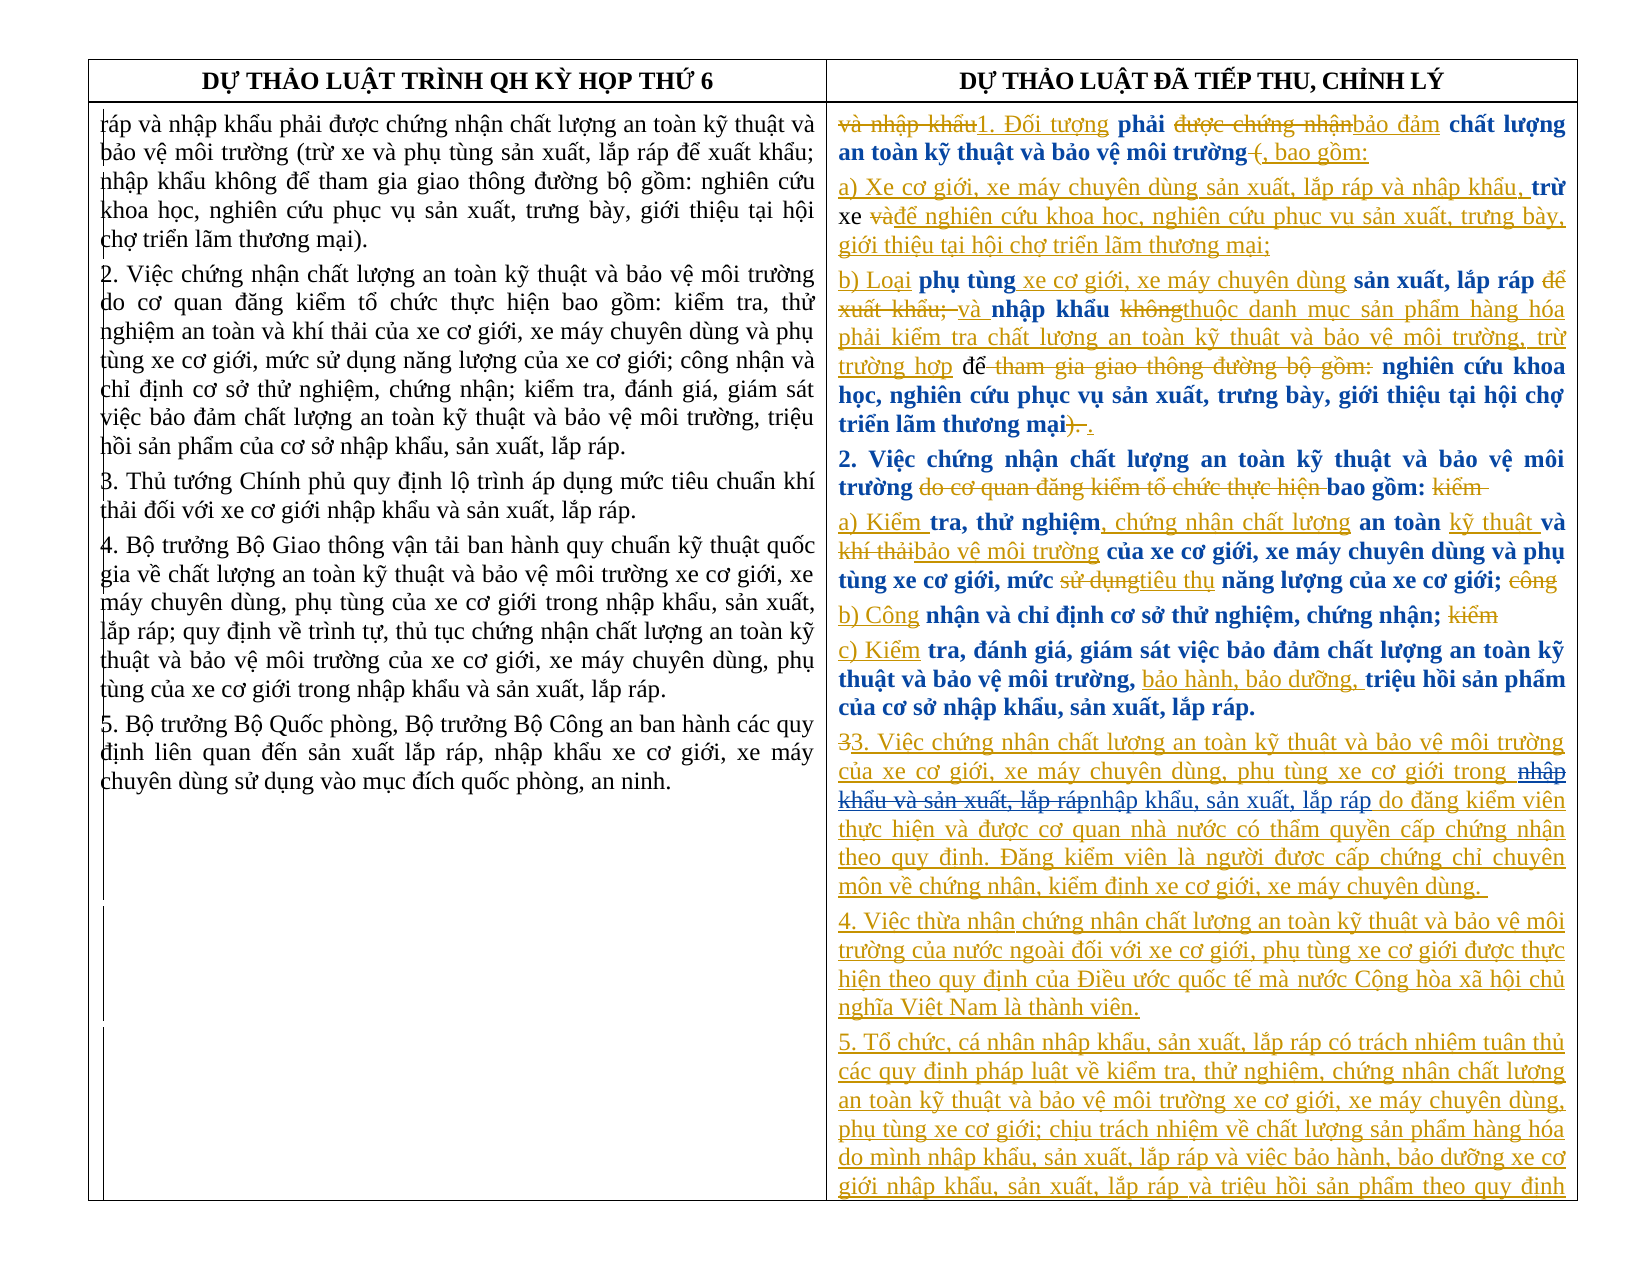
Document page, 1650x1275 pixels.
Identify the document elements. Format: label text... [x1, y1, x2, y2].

table_header DỰ THẢO LUẬT ĐÃ TIẾP THU, CHỈNH LÝ [827, 60, 1577, 101]
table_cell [827, 103, 1577, 1200]
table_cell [89, 103, 826, 1200]
table_header DỰ THẢO LUẬT TRÌNH QH KỲ HỌP THỨ 6 [89, 60, 826, 101]
